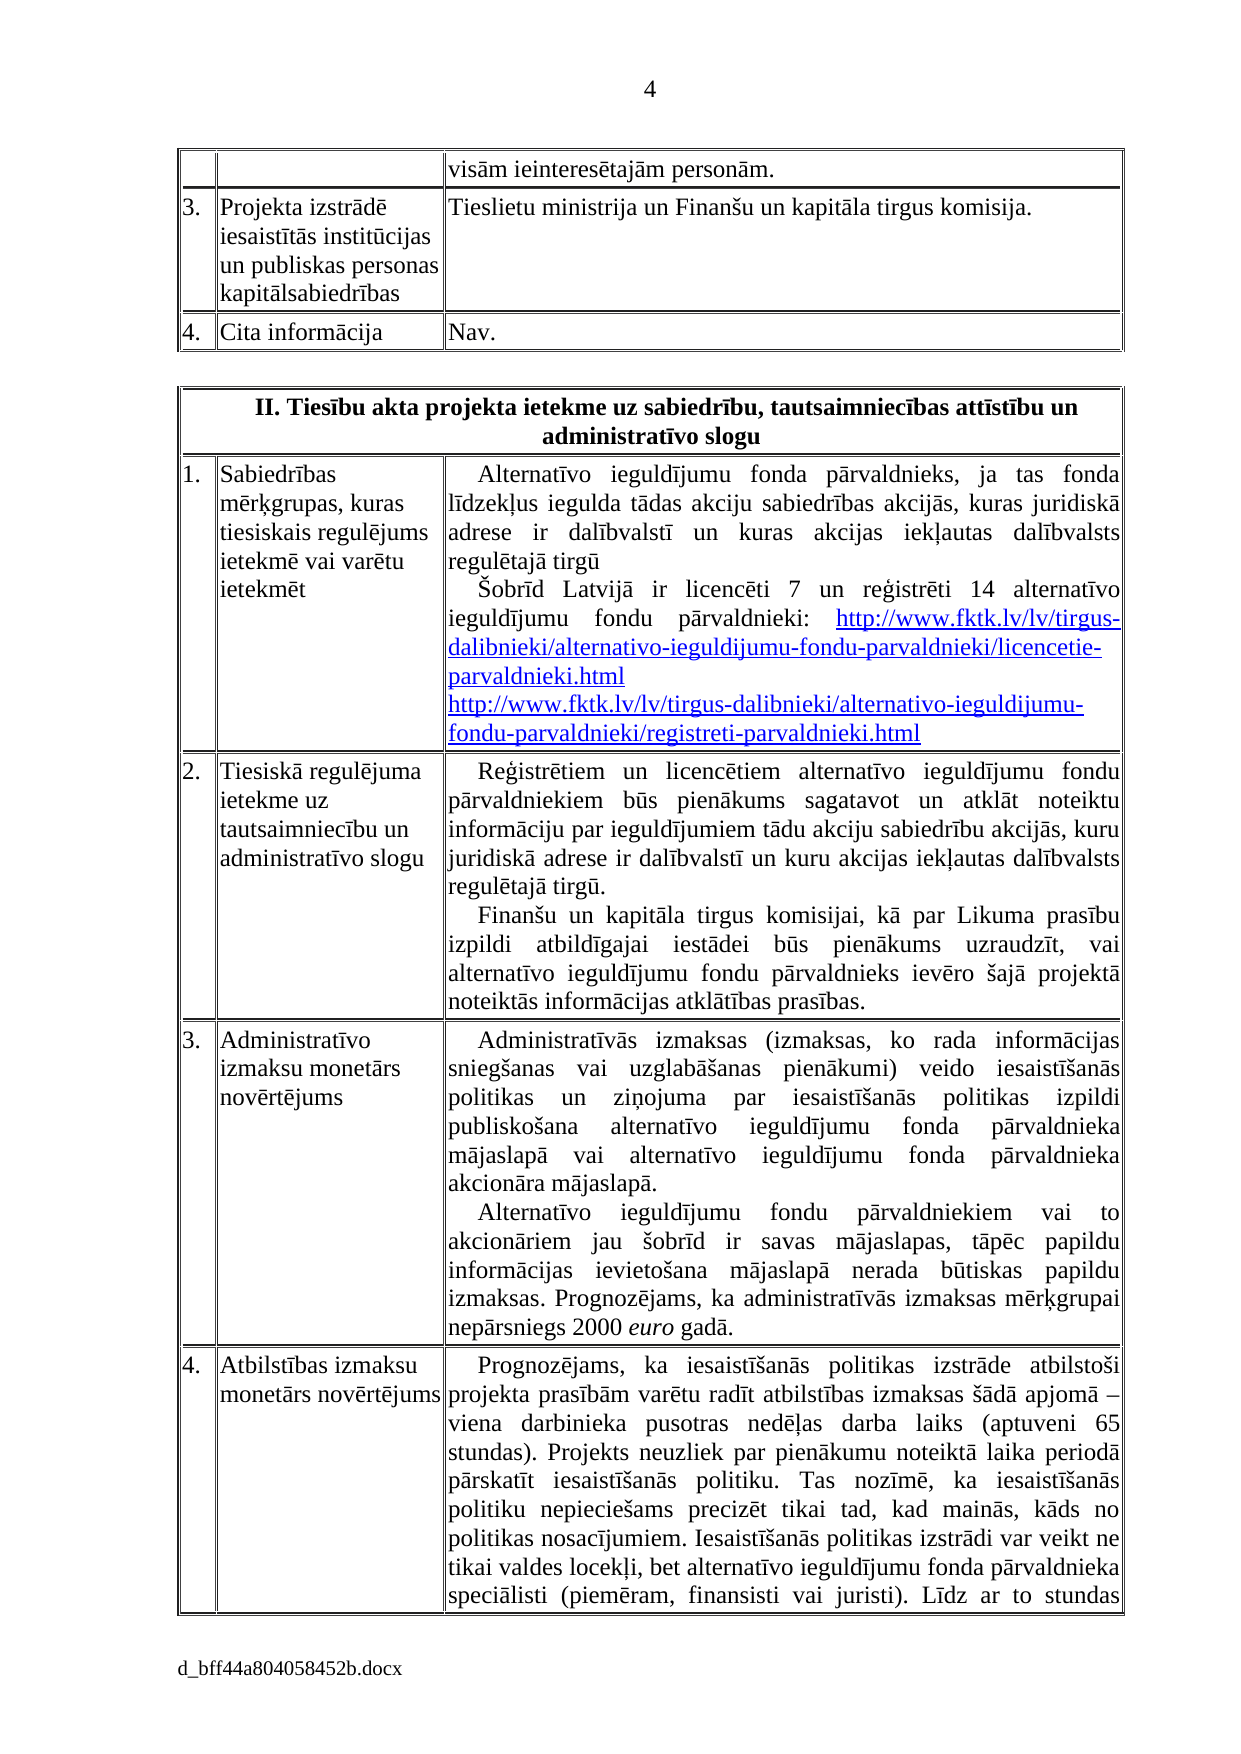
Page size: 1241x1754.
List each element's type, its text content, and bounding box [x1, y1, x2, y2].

table_cell [179, 349, 1123, 386]
table_cell II. Tiesību akta projekta ietekme uz sabiedrību, tautsaimniecības attīstību un administratīvo slogu [181, 386, 1123, 453]
table_cell 3. [181, 1018, 215, 1344]
table_cell Reģistrētiem un licencētiem alternatīvo ieguldījumu fondu pārvaldniekiem būs pienākums sagatavot un atklāt noteiktu informāciju par ieguldījumiem tādu akciju sabiedrību akcijās, kuru juridiskā adrese ir dalībvalstī un kuru akcijas iekļautas dalībvalsts regulētajā tirgū. Finanšu un kapitāla tirgus komisijai, kā par Likuma prasību izpildi atbildīgajai iestādei būs pienākums uzraudzīt, vai alternatīvo ieguldījumu fondu pārvaldnieks ievēro šajā projektā noteiktās informācijas atklātības prasības. [446, 750, 1122, 1018]
table_cell Cita informācija [218, 314, 443, 349]
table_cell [216, 151, 445, 186]
table_cell 1. [181, 453, 215, 750]
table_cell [216, 1348, 445, 1612]
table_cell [445, 1344, 1122, 1612]
table_cell 4. [181, 310, 215, 349]
table_cell Administratīvo izmaksu monetārs novērtējums [218, 1022, 443, 1344]
table_cell Tieslietu ministrija un Finanšu un kapitāla tirgus komisija. [446, 186, 1122, 310]
table_cell 2. [181, 151, 216, 186]
table_cell Tiesiskā regulējuma ietekme uz tautsaimniecību un administratīvo slogu [218, 754, 443, 1018]
table_cell 4. [181, 1344, 216, 1612]
table_cell Administratīvās izmaksas (izmaksas, ko rada informācijas sniegšanas vai uzglabāšanas pienākumi) veido iesaistīšanās politikas un ziņojuma par iesaistīšanās politikas izpildi publiskošana alternatīvo ieguldījumu fonda pārvaldnieka mājaslapā vai alternatīvo ieguldījumu fonda pārvaldnieka akcionāra mājaslapā. Alternatīvo ieguldījumu fondu pārvaldniekiem vai to akcionāriem jau šobrīd ir savas mājaslapas, tāpēc papildu informācijas ievietošana mājaslapā nerada būtiskas papildu izmaksas. Prognozējams, ka administratīvās izmaksas mērķgrupai nepārsniegs 2000 euro gadā. [446, 1018, 1122, 1344]
table_cell Nav. [446, 310, 1122, 349]
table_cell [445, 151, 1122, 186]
table_cell Sabiedrības mērķgrupas, kuras tiesiskais regulējums ietekmē vai varētu ietekmēt [218, 457, 443, 750]
table_cell Alternatīvo ieguldījumu fonda pārvaldnieks, ja tas fonda līdzekļus iegulda tādas akciju sabiedrības akcijās, kuras juridiskā adrese ir dalībvalstī un kuras akcijas iekļautas dalībvalsts regulētajā tirgū Šobrīd Latvijā ir licencēti 7 un reģistrēti 14 alternatīvo ieguldījumu fondu pārvaldnieki: http://www.fktk.lv/lv/tirgus-dalibnieki/alternativo-ieguldijumu-fondu-parvaldnieki/licencetie-parvaldnieki.html http://www.fktk.lv/lv/tirgus-dalibnieki/alternativo-ieguldijumu-fondu-parvaldnieki/registreti-parvaldnieki.html [446, 453, 1122, 750]
table_cell 3. [181, 186, 215, 310]
table_cell 2. [181, 750, 215, 1018]
table_cell Projekta izstrādē iesaistītās institūcijas un publiskas personas kapitālsabiedrības [218, 189, 443, 310]
